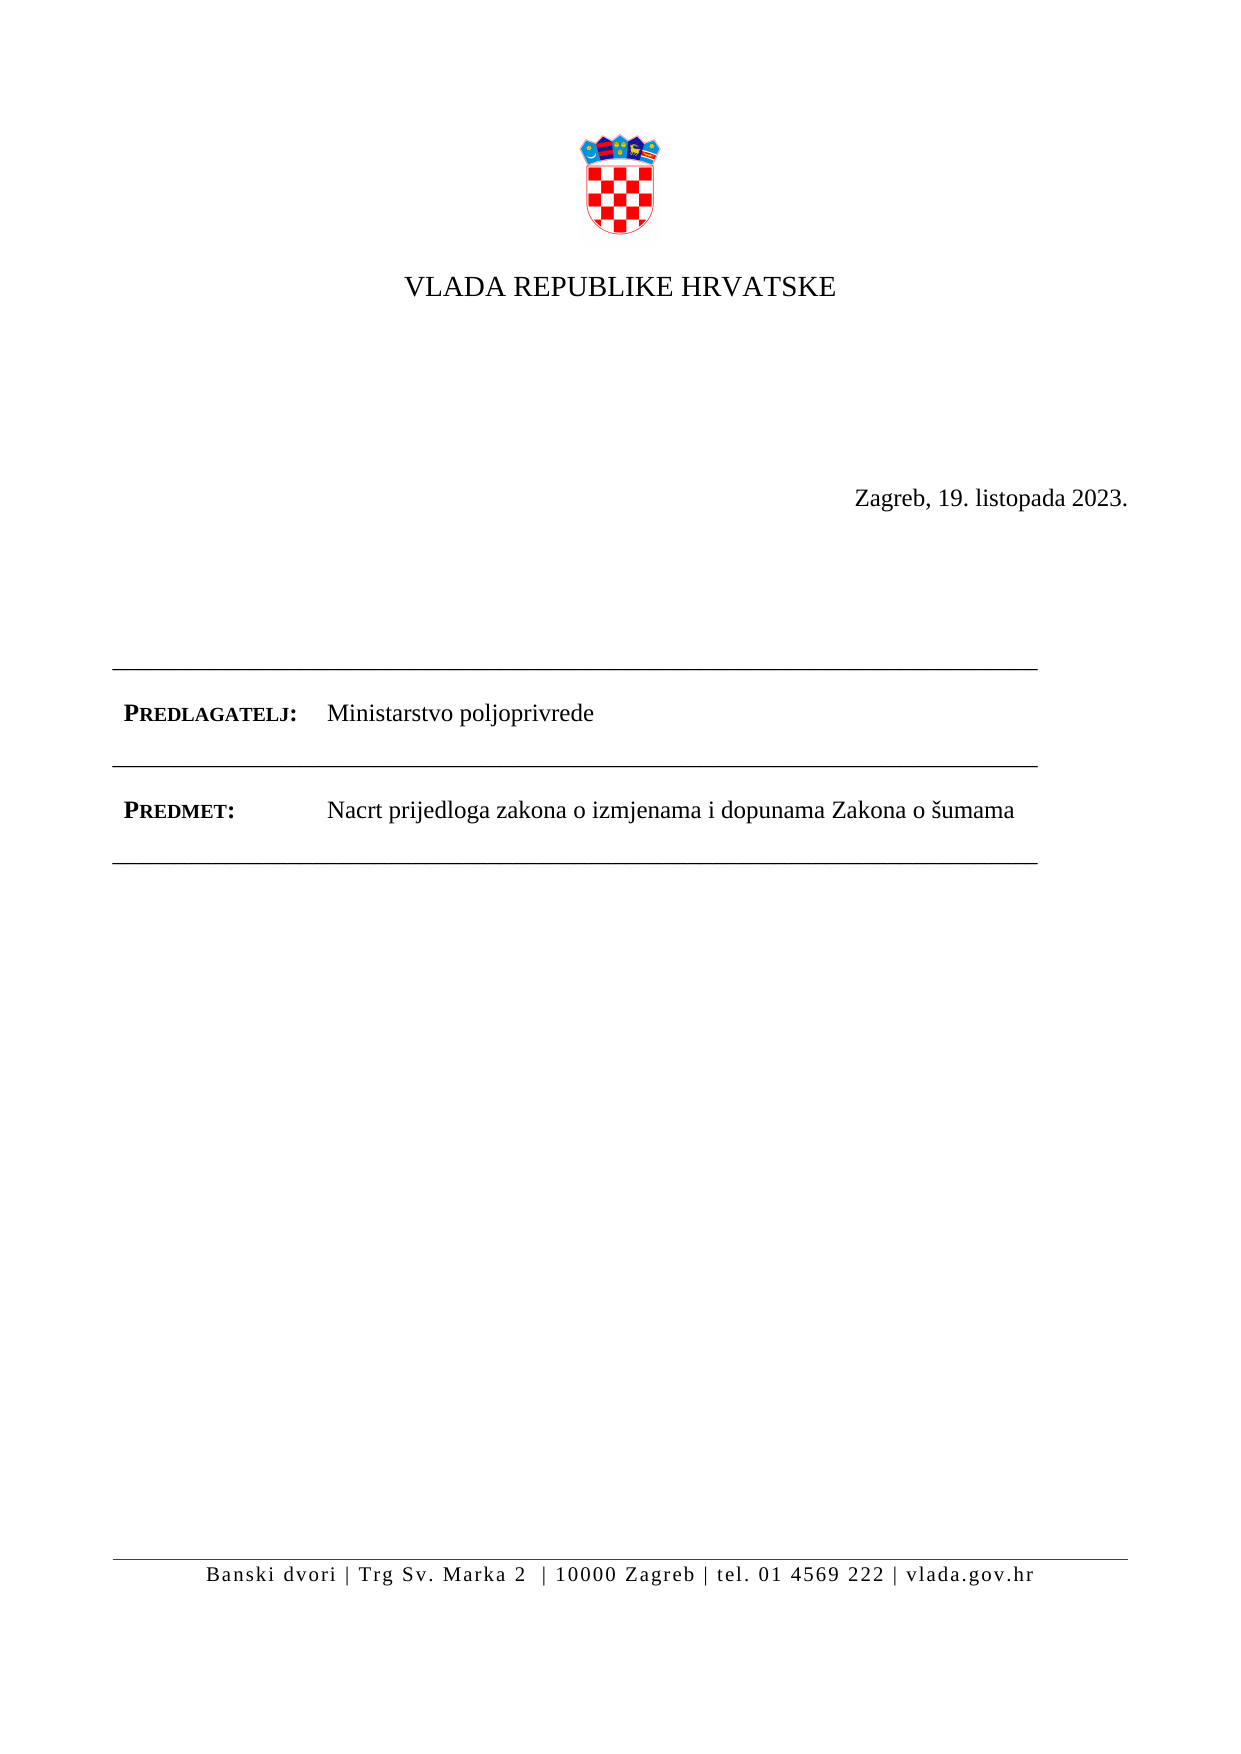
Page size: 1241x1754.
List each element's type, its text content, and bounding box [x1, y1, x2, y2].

table_header Predlagatelj: [113, 699, 316, 741]
table_header Nacrt prijedloga zakona o izmjenama i dopunama Zakona o šumama [316, 795, 1069, 838]
text VLADA REPUBLIKE HRVATSKE [112, 269, 1128, 303]
text __________________________________________________________________________ [112, 644, 1128, 673]
table_header Predmet: [113, 795, 316, 838]
text __________________________________________________________________________ [112, 741, 1128, 770]
picture [578, 132, 662, 245]
text __________________________________________________________________________ [112, 838, 1128, 867]
text Zagreb, 19. listopada 2023. [112, 483, 1128, 512]
text Banski dvori | Trg Sv. Marka 2 | 10000 Zagreb | tel. 01 4569 222 | vlada.gov.hr [112, 1560, 1128, 1586]
table_header Ministarstvo poljoprivrede [316, 699, 1069, 741]
